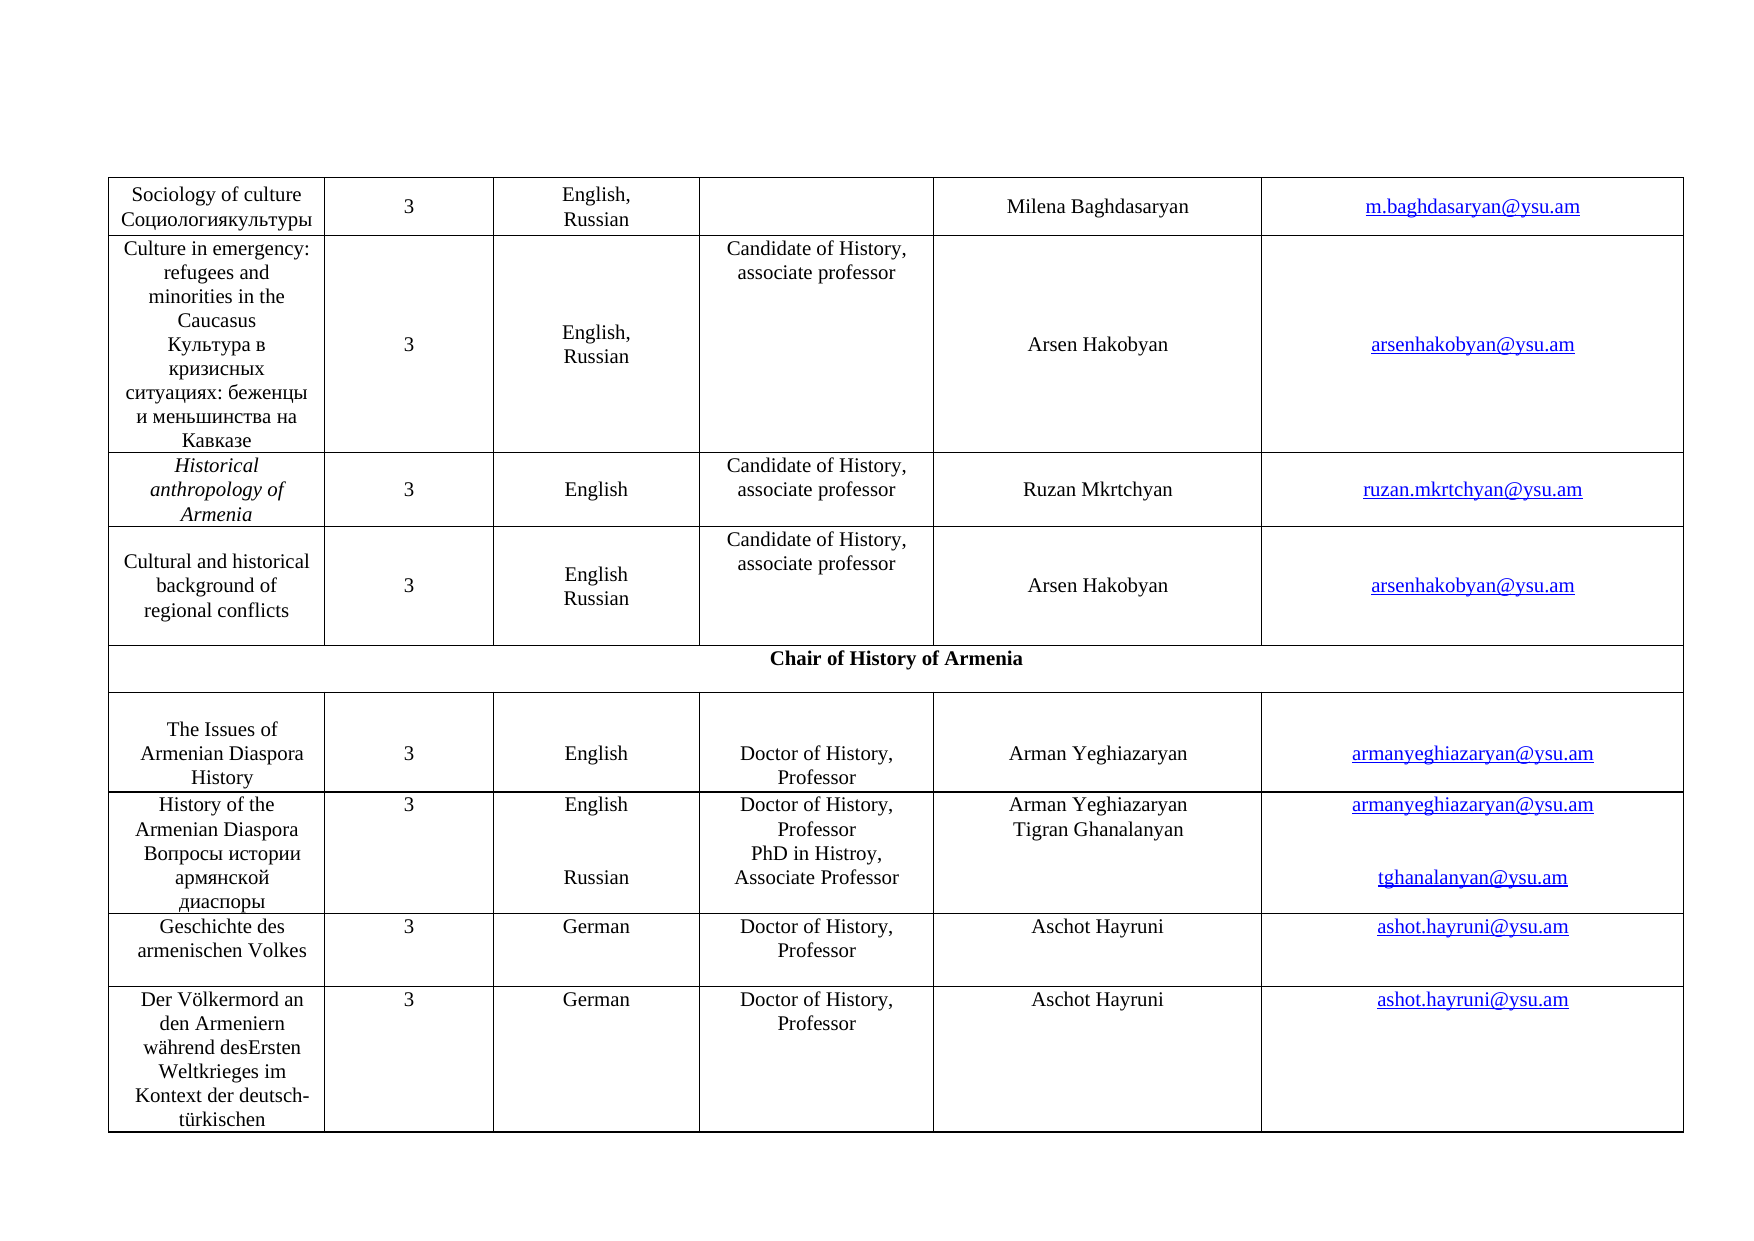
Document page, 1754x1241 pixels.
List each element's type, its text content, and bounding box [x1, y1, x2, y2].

table_cell English Russian [494, 527, 699, 644]
table_cell ruzan.mkrtchyan@ysu.am [1262, 453, 1683, 526]
table_cell English [494, 453, 699, 526]
table_cell Chair of History of Armenia [109, 646, 1683, 692]
table_cell 3 [325, 987, 493, 1131]
table_cell Arsen Hakobyan [934, 527, 1261, 644]
table_cell 3 [325, 178, 493, 235]
table_cell 3 [325, 453, 493, 526]
table_cell English, Russian [494, 236, 699, 452]
table_cell 3 [325, 236, 493, 452]
table_cell Doctor of History, Professor PhD in Histroy, Associate Professor [700, 793, 933, 913]
table_cell Geschichte des armenischen Volkes [109, 914, 324, 986]
table_cell Aschot Hayruni [934, 987, 1261, 1131]
table_cell English, Russian [494, 178, 699, 235]
table_cell Arman Yeghiazaryan Tigran Ghanalanyan [934, 793, 1261, 913]
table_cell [700, 236, 933, 452]
table_cell English Russian [494, 793, 699, 913]
table_cell Doctor of History, Professor [700, 693, 933, 791]
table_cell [700, 987, 933, 1131]
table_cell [1262, 178, 1683, 235]
table_cell Historical anthropology of Armenia [109, 453, 324, 526]
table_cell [109, 987, 324, 1131]
table_cell Milena Baghdasaryan [934, 178, 1261, 235]
table_cell Candidate of History, associate professor [700, 453, 933, 526]
table_cell Aschot Hayruni [934, 914, 1261, 986]
table_cell The Issues of Armenian Diaspora History [109, 693, 324, 791]
table_cell Ruzan Mkrtchyan [934, 453, 1261, 526]
table_cell Candidate of History, associate professor [700, 527, 933, 644]
table_cell 3 [325, 914, 493, 986]
table_cell ashot.hayruni@ysu.am [1262, 914, 1683, 986]
table_cell History of the Armenian Diaspora Вопросы истории армянской диаспоры [109, 793, 324, 913]
table_cell German [494, 914, 699, 986]
table_cell 3 [325, 527, 493, 644]
table_cell German [494, 987, 699, 1131]
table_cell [1262, 987, 1683, 1131]
table_cell Culture in emergency: refugees and minorities in the Caucasus Культура в кризисных ситуациях: беженцы и меньшинства на Кавказе [109, 236, 324, 452]
table_cell English [494, 693, 699, 791]
table_cell 3 [325, 693, 493, 791]
table_cell [700, 178, 933, 235]
table_cell Arman Yeghiazaryan [934, 693, 1261, 791]
table_cell Cultural and historical background of regional conflicts [109, 527, 324, 644]
table_cell 3 [325, 793, 493, 913]
table_cell Arsen Hakobyan [934, 236, 1261, 452]
table_cell Sociology of culture Социологиякультуры [109, 178, 324, 235]
table_cell armanyeghiazaryan@ysu.am [1262, 693, 1683, 791]
table_cell arsenhakobyan@ysu.am [1262, 236, 1683, 452]
table_cell arsenhakobyan@ysu.am [1262, 527, 1683, 644]
table_cell Doctor of History, Professor [700, 914, 933, 986]
